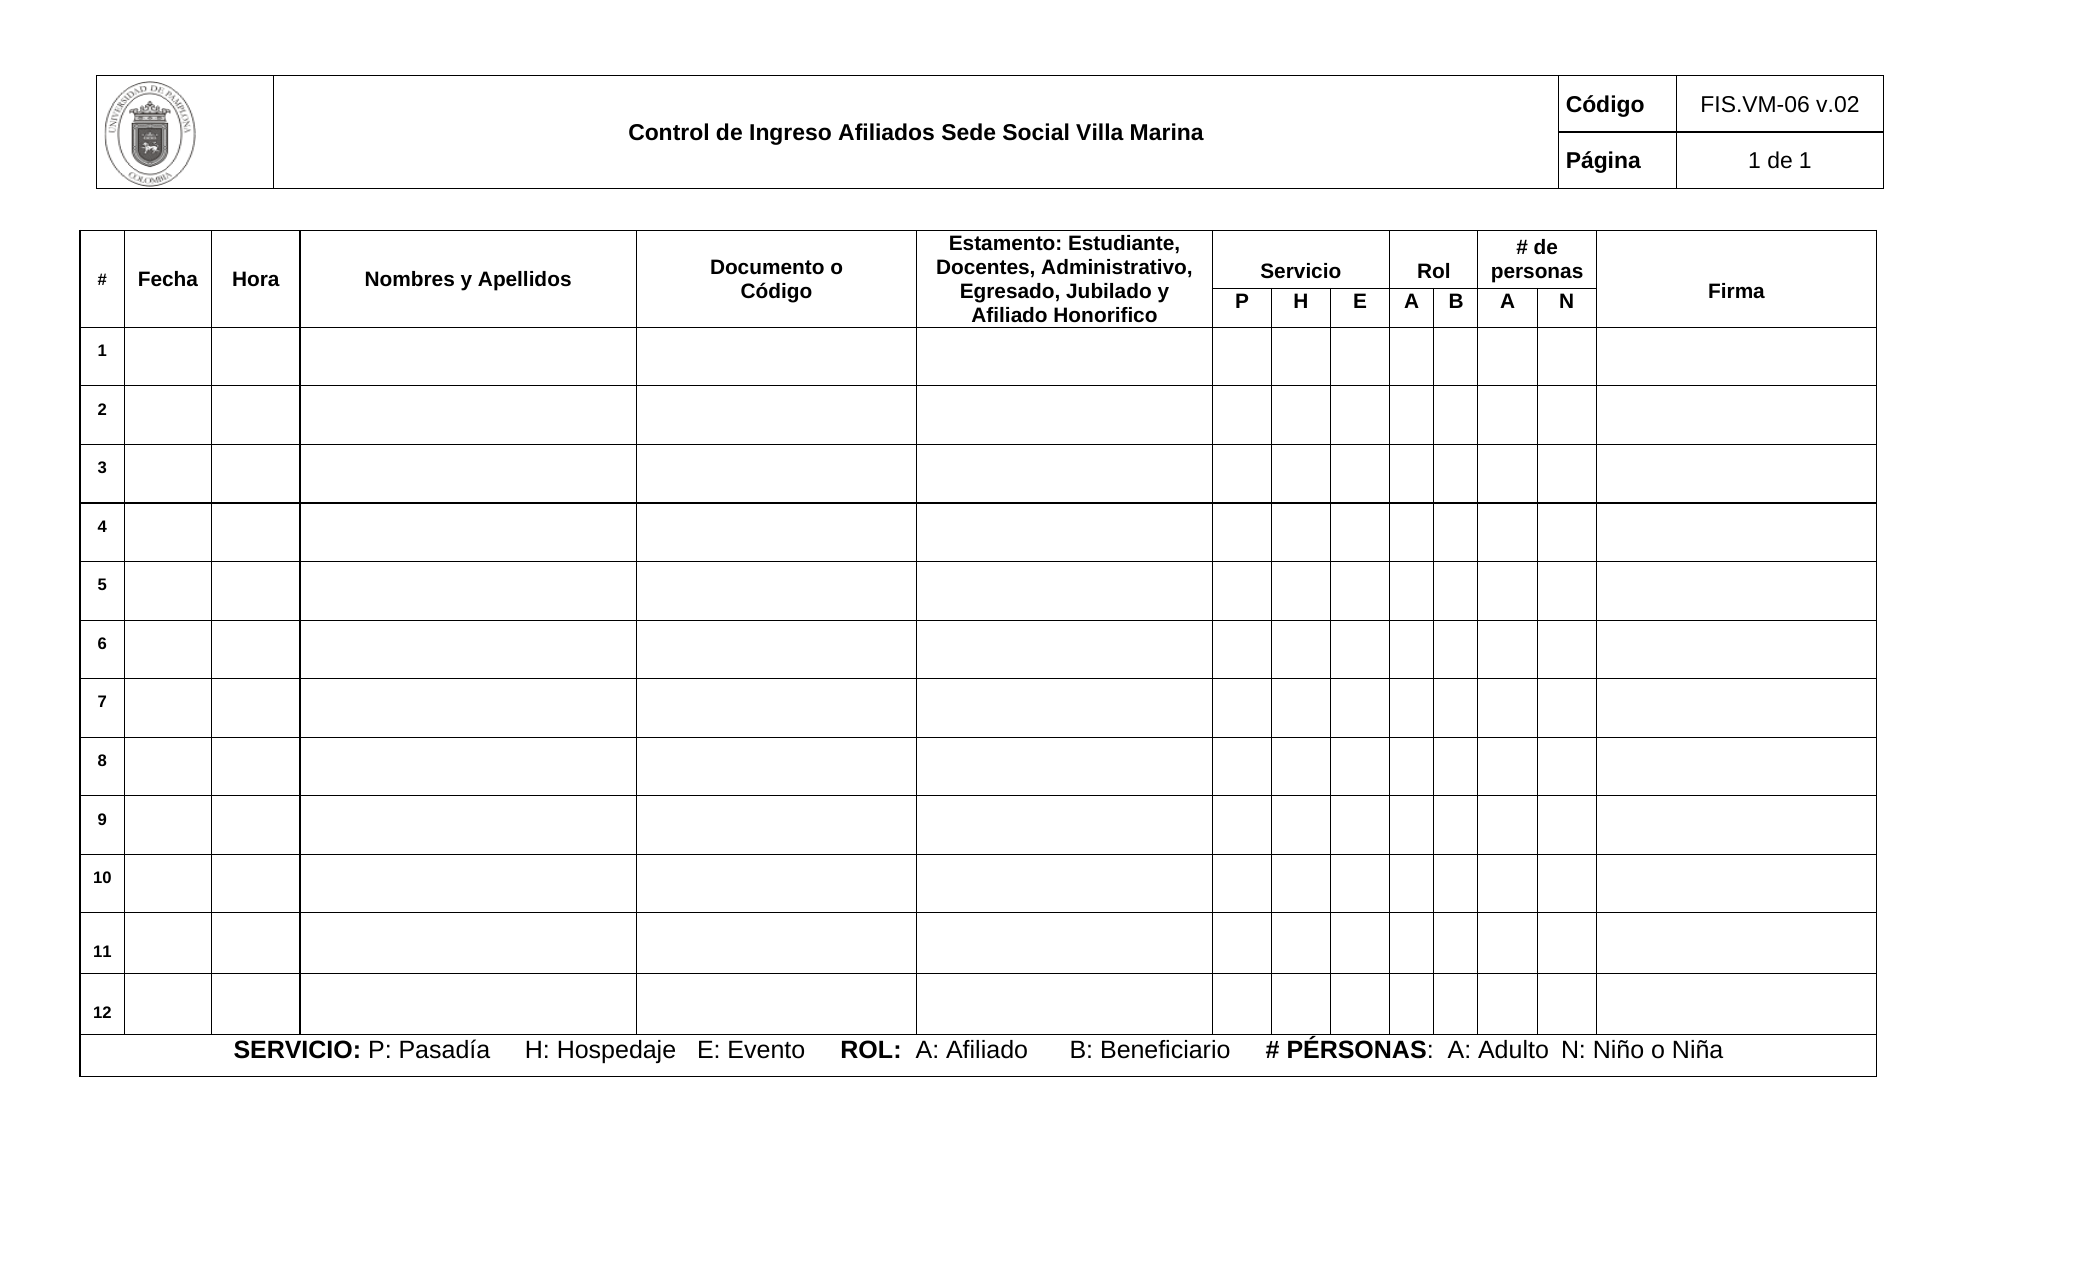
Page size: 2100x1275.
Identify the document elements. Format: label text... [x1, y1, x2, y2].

table_cell [1434, 504, 1477, 561]
table_cell [212, 621, 299, 678]
table_cell [1390, 562, 1433, 619]
table_cell [1538, 679, 1596, 737]
table_cell [1390, 679, 1433, 737]
table_cell [1390, 913, 1433, 973]
table_cell 1 [81, 328, 124, 385]
table_cell [1434, 679, 1477, 737]
table_cell [917, 855, 1212, 912]
table_header Fecha [125, 231, 211, 327]
table_cell [637, 504, 916, 561]
table_cell [1272, 621, 1330, 678]
table_header # de personas [1478, 231, 1596, 288]
table_cell [1597, 738, 1876, 795]
table_cell [1597, 855, 1876, 912]
table_cell [1390, 796, 1433, 854]
table_cell [1538, 913, 1596, 973]
table_cell [1331, 445, 1389, 502]
table_cell [212, 855, 299, 912]
table_cell [301, 679, 636, 737]
table_cell [1597, 974, 1876, 1034]
table_header Nombres y Apellidos [301, 231, 636, 327]
table_cell [1434, 855, 1477, 912]
table_cell [301, 328, 636, 385]
table_cell [637, 913, 916, 973]
table_cell [125, 621, 211, 678]
table_cell [1597, 445, 1876, 502]
table_cell [1331, 621, 1389, 678]
table_cell [1272, 738, 1330, 795]
table_cell [125, 974, 211, 1034]
table_cell [212, 679, 299, 737]
table_cell [1538, 562, 1596, 619]
table_cell [1213, 386, 1271, 444]
table_cell [301, 855, 636, 912]
table_cell [1390, 621, 1433, 678]
table_cell [125, 738, 211, 795]
table_cell [1331, 679, 1389, 737]
table_cell [301, 621, 636, 678]
table_cell [1478, 913, 1537, 973]
table_cell [1597, 621, 1876, 678]
table_cell [301, 796, 636, 854]
table_cell [1434, 621, 1477, 678]
table_cell [212, 504, 299, 561]
table_cell [1538, 974, 1596, 1034]
table_cell [301, 386, 636, 444]
table_cell [1538, 504, 1596, 561]
table_cell [1213, 621, 1271, 678]
table_cell [1390, 328, 1433, 385]
table_cell [1213, 796, 1271, 854]
table_cell [1213, 738, 1271, 795]
table_cell [637, 974, 916, 1034]
table_cell [1597, 679, 1876, 737]
table_cell [1538, 621, 1596, 678]
table_cell N [1538, 289, 1596, 327]
table_cell [1434, 974, 1477, 1034]
table_cell [125, 386, 211, 444]
table_cell 7 [81, 679, 124, 737]
table_cell [1331, 738, 1389, 795]
table_cell [301, 738, 636, 795]
table_cell [637, 679, 916, 737]
table_cell [1213, 562, 1271, 619]
table_cell [1331, 913, 1389, 973]
table_cell [917, 562, 1212, 619]
table_cell [1390, 386, 1433, 444]
table_cell [212, 386, 299, 444]
table_cell [917, 738, 1212, 795]
table_cell 11 [81, 913, 124, 973]
table_cell 8 [81, 738, 124, 795]
table_cell [1478, 621, 1537, 678]
table_cell [301, 562, 636, 619]
table_header Firma [1597, 231, 1876, 327]
table_cell [1390, 855, 1433, 912]
table_cell 12 [81, 974, 124, 1034]
table_cell [1478, 679, 1537, 737]
table_cell [1331, 562, 1389, 619]
table_cell [1272, 679, 1330, 737]
table_cell [637, 738, 916, 795]
table_cell E [1331, 289, 1389, 327]
table_header Estamento: Estudiante, Docentes, Administrativo, Egresado, Jubilado y Afiliado Honorifico [917, 231, 1212, 327]
table_cell 10 [81, 855, 124, 912]
table_header Servicio [1213, 231, 1389, 288]
table_cell [1597, 386, 1876, 444]
table_cell [1331, 504, 1389, 561]
table_cell [1213, 445, 1271, 502]
table_cell [1390, 445, 1433, 502]
table_cell 6 [81, 621, 124, 678]
table_cell [917, 679, 1212, 737]
table_cell [1390, 974, 1433, 1034]
table_cell [1478, 974, 1537, 1034]
table_cell [1331, 328, 1389, 385]
table_cell [1213, 504, 1271, 561]
table_cell [1478, 504, 1537, 561]
table_cell [125, 504, 211, 561]
table_cell [1390, 504, 1433, 561]
table_cell [1434, 738, 1477, 795]
table_cell [212, 974, 299, 1034]
table_cell [1213, 974, 1271, 1034]
table_cell [1538, 796, 1596, 854]
table_cell [301, 504, 636, 561]
table_cell [1597, 796, 1876, 854]
picture [104, 81, 196, 187]
table_cell [917, 504, 1212, 561]
table_cell [1272, 974, 1330, 1034]
table_cell [1538, 855, 1596, 912]
table_cell [1331, 974, 1389, 1034]
table_cell [1272, 386, 1330, 444]
table_cell 4 [81, 504, 124, 561]
table_cell [301, 445, 636, 502]
table_cell [1213, 855, 1271, 912]
table_cell [212, 562, 299, 619]
table_cell [212, 328, 299, 385]
table_cell 3 [81, 445, 124, 502]
table_cell [1331, 386, 1389, 444]
table_cell B [1434, 289, 1477, 327]
table_cell [1272, 562, 1330, 619]
table_cell [212, 913, 299, 973]
table_header Documento o Código [637, 231, 916, 327]
table_cell [1538, 738, 1596, 795]
table_cell [1434, 328, 1477, 385]
table_header Rol [1390, 231, 1477, 288]
table_cell [1213, 679, 1271, 737]
table_cell [1597, 504, 1876, 561]
table_cell H [1272, 289, 1330, 327]
table_cell [917, 974, 1212, 1034]
table_cell [125, 679, 211, 737]
table_cell [1434, 562, 1477, 619]
table_cell [917, 796, 1212, 854]
table_cell [637, 562, 916, 619]
table_cell [1538, 328, 1596, 385]
table_cell [637, 621, 916, 678]
table_cell 5 [81, 562, 124, 619]
table_cell [125, 445, 211, 502]
table_cell [1390, 738, 1433, 795]
table_cell [1478, 855, 1537, 912]
table_cell [125, 562, 211, 619]
table_cell [637, 445, 916, 502]
table_cell [917, 913, 1212, 973]
table_cell [212, 738, 299, 795]
table_cell [1213, 328, 1271, 385]
table_cell [1597, 562, 1876, 619]
table_cell [1597, 328, 1876, 385]
table_cell [1478, 445, 1537, 502]
table_cell [637, 386, 916, 444]
table_header # [81, 231, 124, 327]
table_cell [637, 796, 916, 854]
table_cell A [1390, 289, 1433, 327]
table_cell P [1213, 289, 1271, 327]
table_cell [1272, 504, 1330, 561]
table_cell [1478, 562, 1537, 619]
table_cell [1478, 386, 1537, 444]
table_cell [637, 855, 916, 912]
table_cell [212, 796, 299, 854]
table_cell [301, 974, 636, 1034]
table_cell SERVICIO: P: Pasadía H: Hospedaje E: Evento ROL: A: Afiliado B: Beneficiario # PÉRSONAS: A: Adulto N: Niño o Niña [81, 1035, 1876, 1076]
table_cell [917, 328, 1212, 385]
table_cell 9 [81, 796, 124, 854]
table_cell [1478, 328, 1537, 385]
table_cell 2 [81, 386, 124, 444]
table_cell [1478, 796, 1537, 854]
table_cell [917, 445, 1212, 502]
table_cell [301, 913, 636, 973]
table_cell [1272, 445, 1330, 502]
table_cell [1434, 445, 1477, 502]
table_cell [1331, 796, 1389, 854]
table_cell [637, 328, 916, 385]
table_cell [1597, 913, 1876, 973]
table_cell [917, 386, 1212, 444]
table_cell [1272, 796, 1330, 854]
table_cell [1272, 855, 1330, 912]
table_cell [125, 855, 211, 912]
table_cell [1434, 913, 1477, 973]
table_cell [125, 328, 211, 385]
table_cell [125, 913, 211, 973]
table_cell A [1478, 289, 1537, 327]
table_cell [1272, 913, 1330, 973]
table_cell [1213, 913, 1271, 973]
table_cell [212, 445, 299, 502]
table_cell [1434, 796, 1477, 854]
table_header Hora [212, 231, 299, 327]
table_cell [1272, 328, 1330, 385]
table_cell [125, 796, 211, 854]
table_cell [917, 621, 1212, 678]
table_cell [1538, 386, 1596, 444]
table_cell [1434, 386, 1477, 444]
table_cell [1331, 855, 1389, 912]
table_cell [1478, 738, 1537, 795]
table_cell [1538, 445, 1596, 502]
